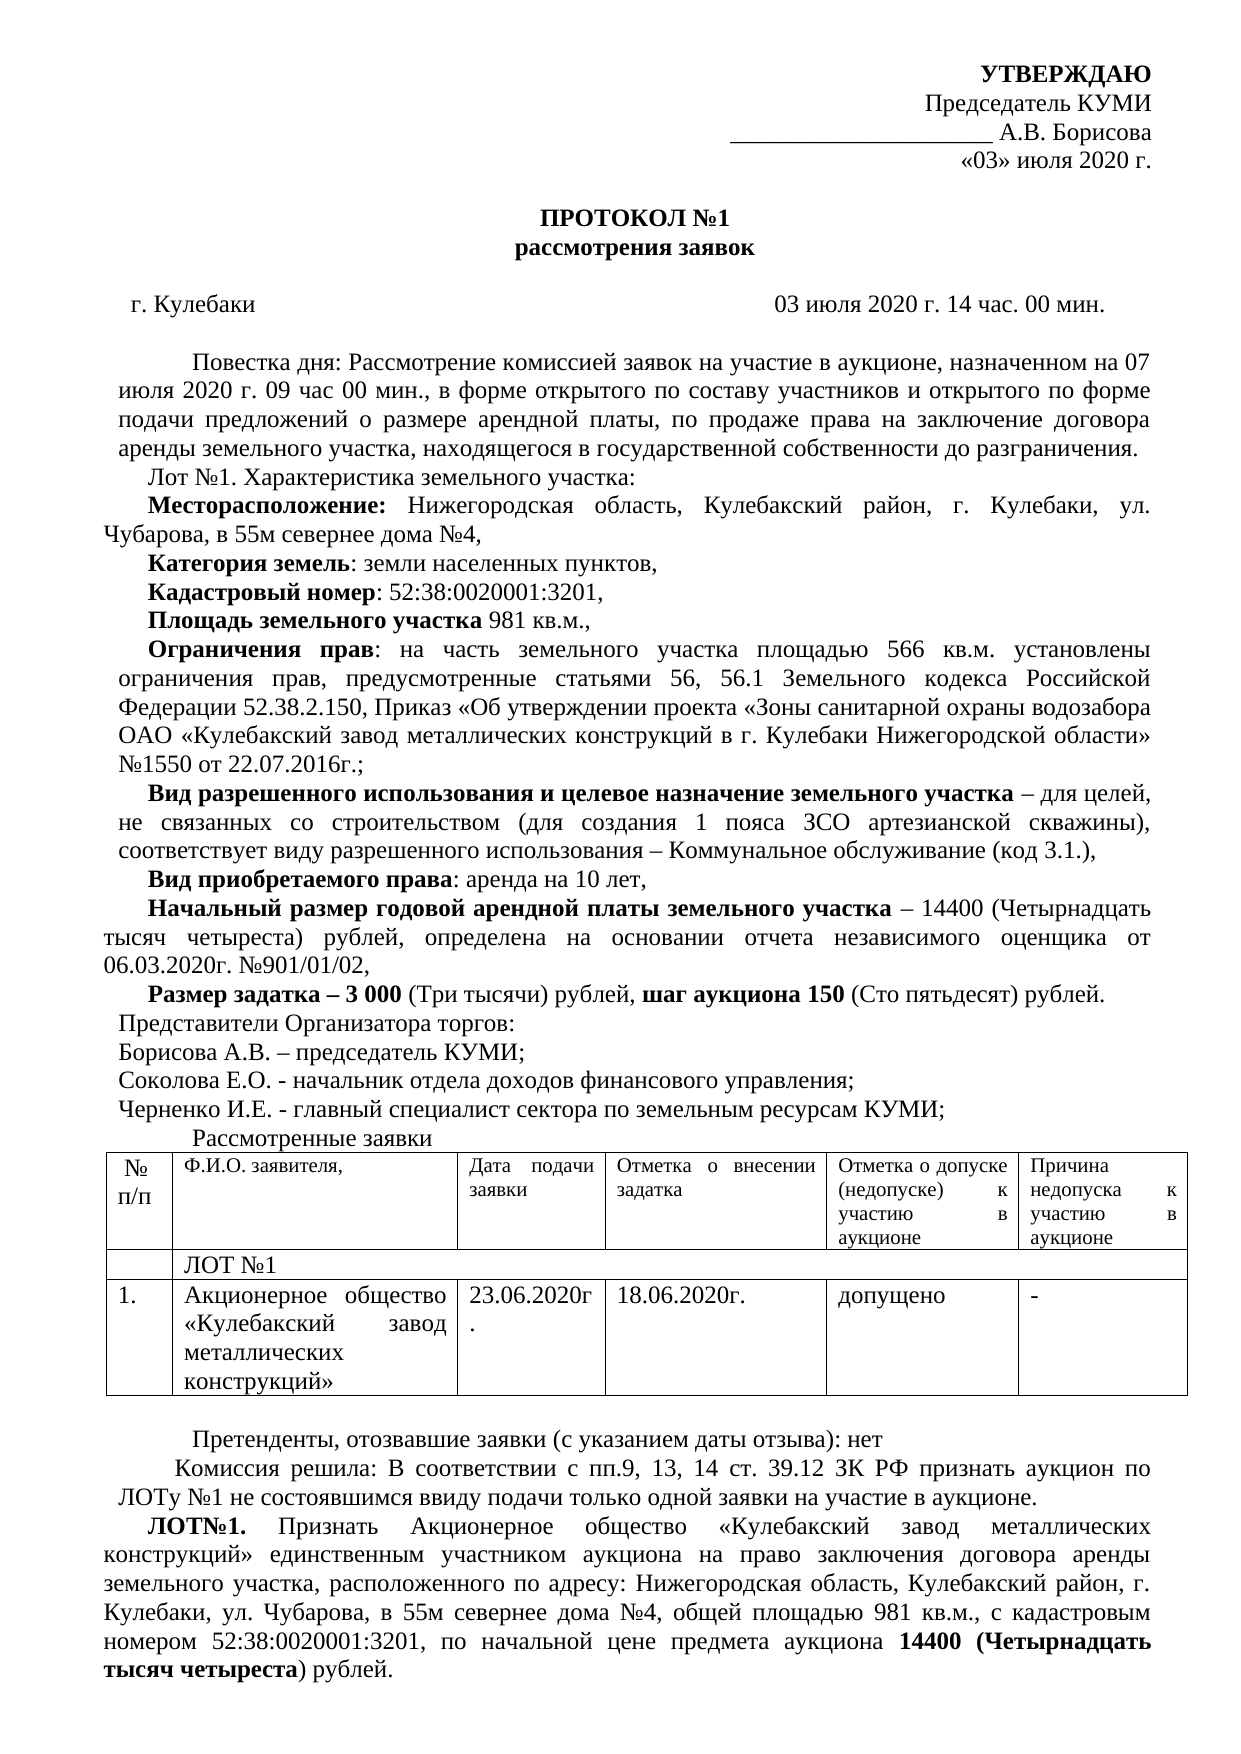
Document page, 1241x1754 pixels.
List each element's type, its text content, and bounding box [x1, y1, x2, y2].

table_cell ЛОТ №1 [173, 1250, 1187, 1279]
text Председатель КУМИ [118, 88, 1152, 117]
table_cell 1. [107, 1280, 172, 1395]
text Рассмотренные заявки [118, 1123, 1152, 1152]
subtitle ПРОТОКОЛ №1 [118, 203, 1152, 232]
text рассмотрения заявок [118, 232, 1152, 260]
table_cell Акционерное общество «Кулебакский завод металлических конструкций» [173, 1280, 457, 1395]
text Размер задатка – 3 000 (Три тысячи) рублей, шаг аукциона 150 (Сто пятьдесят) рублей. [103, 979, 1167, 1008]
text Кадастровый номер: 52:38:0020001:3201, [103, 577, 1152, 605]
text Вид разрешенного использования и целевое назначение земельного участка – для целей, не связанных со строительством (для создания 1 пояса ЗСО артезианской скважины), соответствует виду разрешенного использования – Коммунальное обслуживание (код 3.1.), [118, 778, 1152, 864]
text Лот №1. Характеристика земельного участка: [103, 462, 1152, 490]
table_header Отметка о внесении задатка [606, 1153, 826, 1249]
text _____________________ А.В. Борисова [118, 117, 1152, 145]
subtitle УТВЕРЖДАЮ [118, 59, 1152, 88]
text Категория земель: земли населенных пунктов, [103, 548, 1152, 577]
text Претенденты, отозвавшие заявки (с указанием даты отзыва): нет [118, 1424, 1152, 1453]
table_cell - [1019, 1280, 1187, 1395]
table_header Дата подачи заявки [458, 1153, 605, 1249]
table_header Причина недопуска к участию в аукционе [1019, 1153, 1187, 1249]
text Месторасположение: Нижегородская область, Кулебакский район, г. Кулебаки, ул. Чубарова, в 55м севернее дома №4, [103, 490, 1152, 548]
table_cell 23.06.2020г. [458, 1280, 605, 1395]
table_header Отметка о допуске (недопуске) к участию в аукционе [827, 1153, 1018, 1249]
text Комиссия решила: В соответствии с пп.9, 13, 14 ст. 39.12 ЗК РФ признать аукцион по ЛОТу №1 не состоявшимся ввиду подачи только одной заявки на участие в аукционе. [118, 1453, 1152, 1511]
text Представители Организатора торгов: [118, 1008, 1152, 1037]
table_header Ф.И.О. заявителя, [173, 1153, 457, 1249]
text Начальный размер годовой арендной платы земельного участка – 14400 (Четырнадцать тысяч четыреста) рублей, определена на основании отчета независимого оценщика от 06.03.2020г. №901/01/02, [103, 893, 1152, 979]
text г. Кулебаки 03 июля 2020 г. 14 час. 00 мин. [118, 289, 1152, 318]
text «03» июля 2020 г. [118, 145, 1152, 174]
text Борисова А.В. – председатель КУМИ; [118, 1037, 1152, 1065]
text Вид приобретаемого права: аренда на 10 лет, [103, 864, 1152, 893]
text Ограничения прав: на часть земельного участка площадью 566 кв.м. установлены ограничения прав, предусмотренные статьями 56, 56.1 Земельного кодекса Российской Федерации 52.38.2.150, Приказ «Об утверждении проекта «Зоны санитарной охраны водозабора ОАО «Кулебакский завод металлических конструкций в г. Кулебаки Нижегородской области» №1550 от 22.07.2016г.; [118, 634, 1152, 778]
text Соколова Е.О. - начальник отдела доходов финансового управления; [118, 1065, 1152, 1094]
table_cell [107, 1250, 172, 1279]
table_header № п/п [107, 1153, 172, 1249]
text Площадь земельного участка 981 кв.м., [103, 605, 1152, 634]
table_cell допущено [827, 1280, 1018, 1395]
text Черненко И.Е. - главный специалист сектора по земельным ресурсам КУМИ; [118, 1094, 1152, 1123]
text ЛОТ№1. Признать Акционерное общество «Кулебакский завод металлических конструкций» единственным участником аукциона на право заключения договора аренды земельного участка, расположенного по адресу: Нижегородская область, Кулебакский район, г. Кулебаки, ул. Чубарова, в 55м севернее дома №4, общей площадью 981 кв.м., с кадастровым номером 52:38:0020001:3201, по начальной цене предмета аукциона 14400 (Четырнадцать тысяч четыреста) рублей. [103, 1511, 1152, 1683]
table_cell 18.06.2020г. [606, 1280, 826, 1395]
text Повестка дня: Рассмотрение комиссией заявок на участие в аукционе, назначенном на 07 июля 2020 г. 09 час 00 мин., в форме открытого по составу участников и открытого по форме подачи предложений о размере арендной платы, по продаже права на заключение договора аренды земельного участка, находящегося в государственной собственности до разграничения. [118, 347, 1152, 462]
